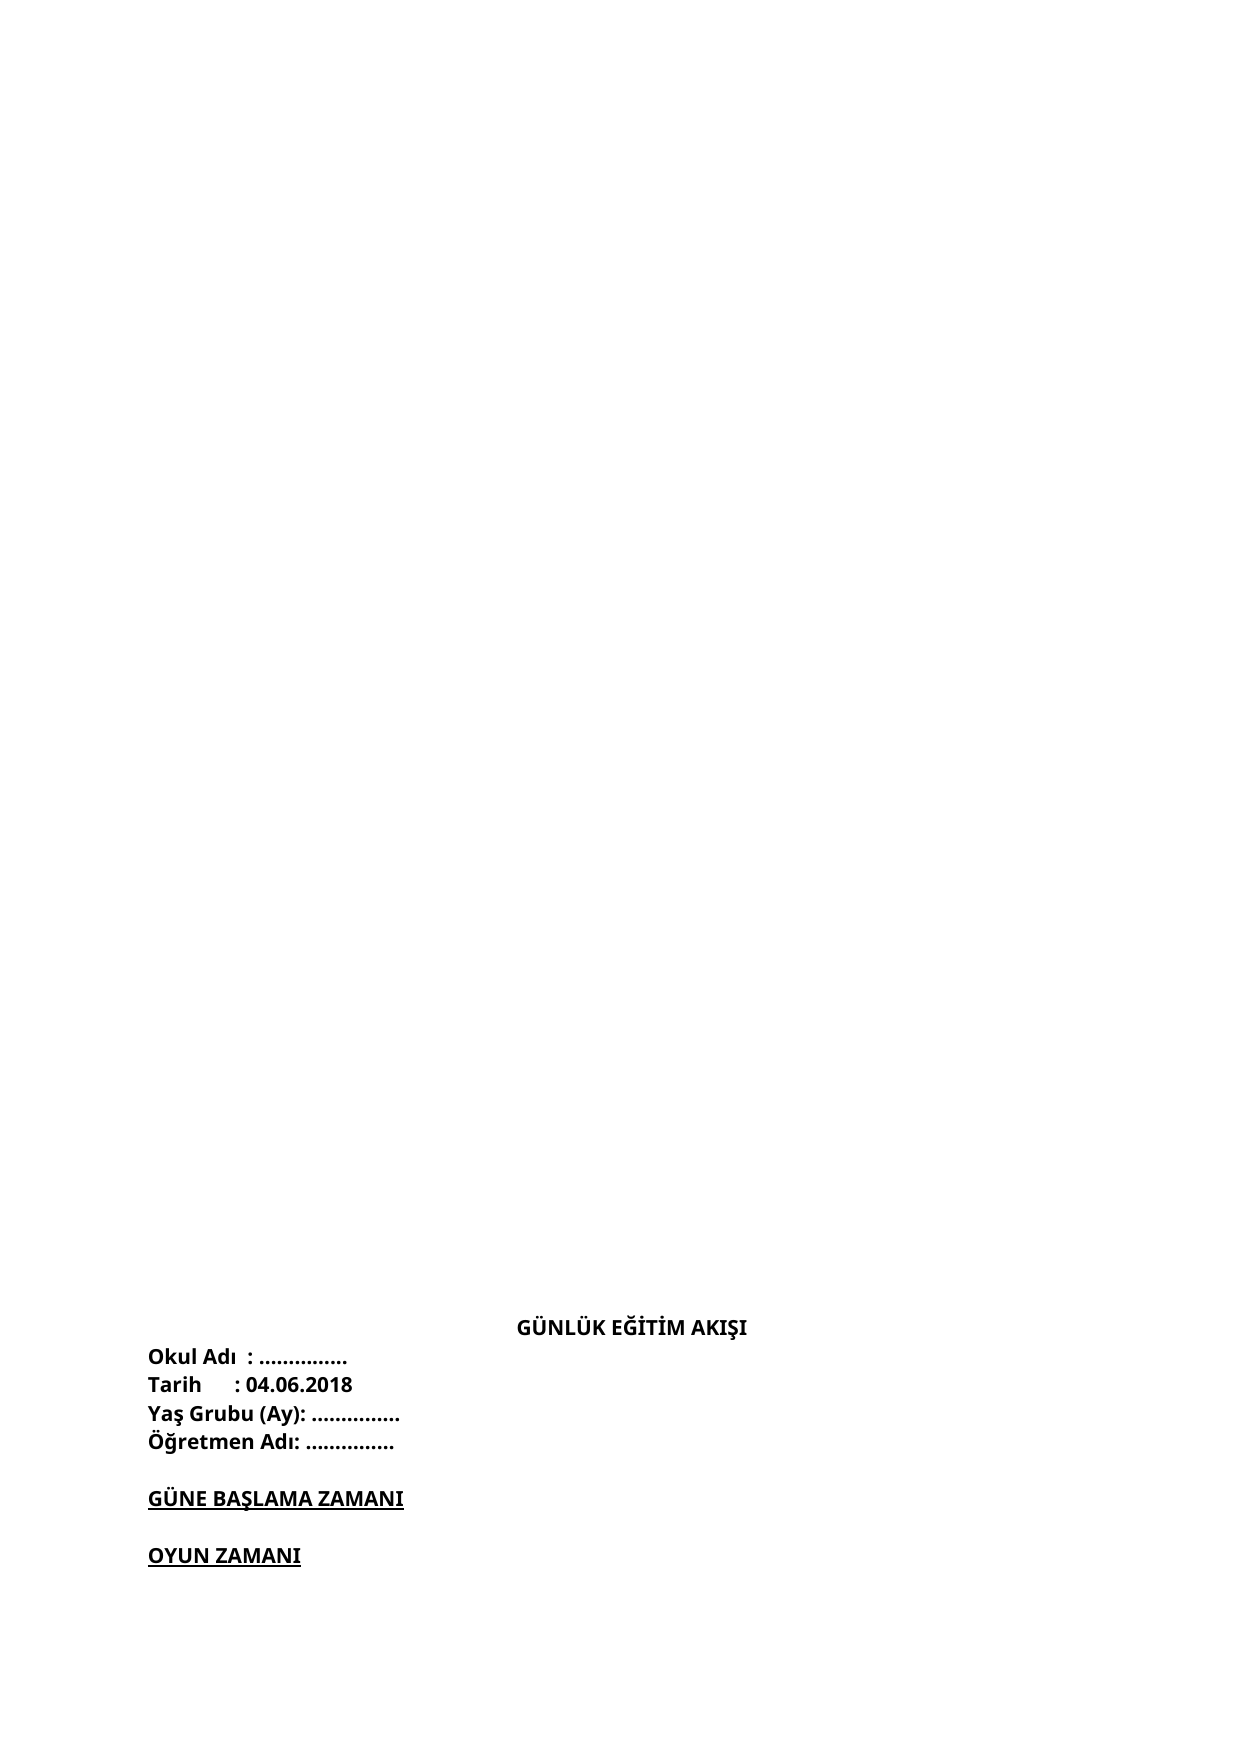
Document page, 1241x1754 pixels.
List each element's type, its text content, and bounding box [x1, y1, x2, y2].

text Tarih : 04.06.2018 [148, 1370, 1093, 1399]
text Okul Adı : …………... [148, 1342, 1093, 1370]
text Öğretmen Adı: …………… [148, 1427, 1093, 1456]
text OYUN ZAMANI [148, 1541, 1093, 1569]
text GÜNE BAŞLAMA ZAMANI [148, 1484, 1093, 1513]
text GÜNLÜK EĞİTİM AKIŞI [443, 1313, 1093, 1342]
text Yaş Grubu (Ay): …………… [148, 1399, 1093, 1427]
